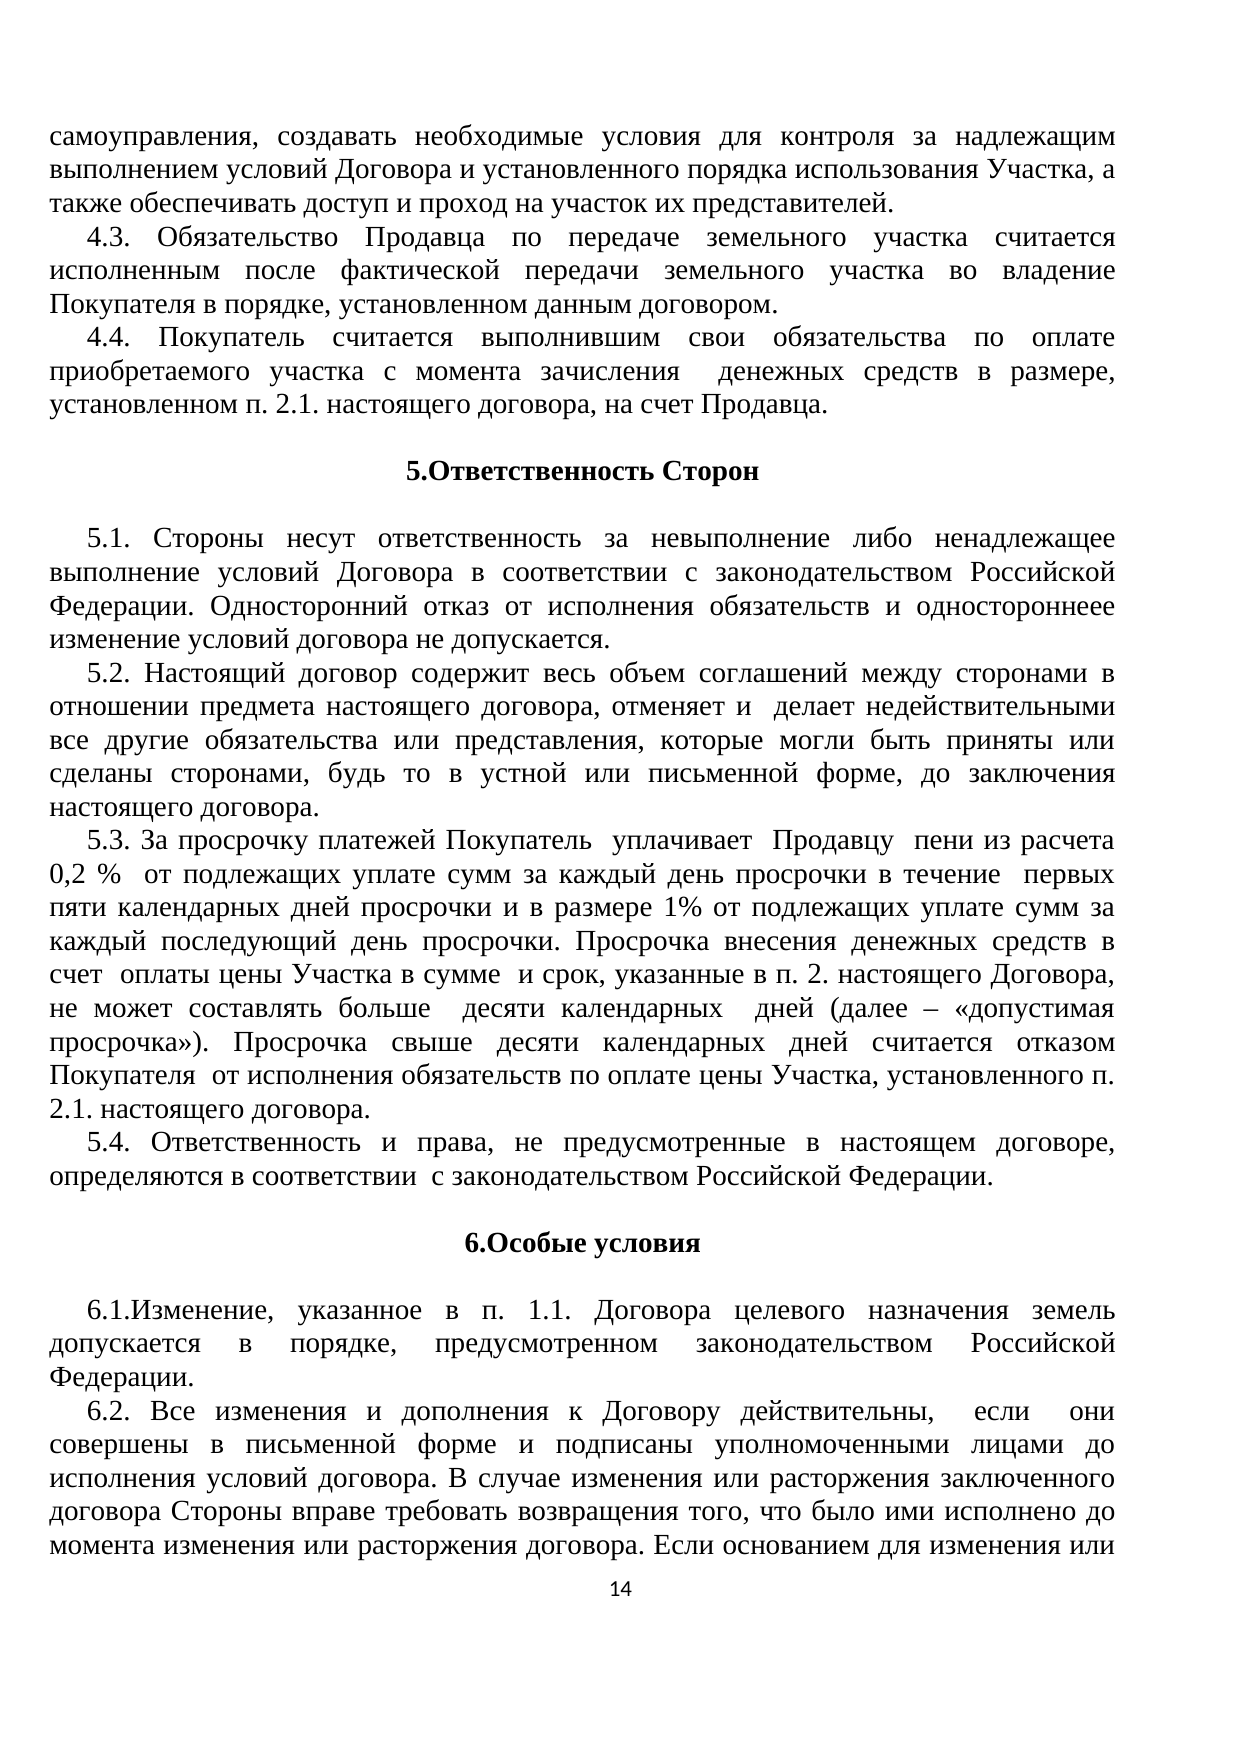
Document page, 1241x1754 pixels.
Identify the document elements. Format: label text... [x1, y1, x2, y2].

text 5.Ответственность Сторон [49, 453, 1116, 487]
text 4.4. Покупатель считается выполнившим свои обязательства по оплате приобретаемого участка с момента зачисления денежных средств в размере, установленном п. 2.1. настоящего договора, на счет Продавца. [49, 319, 1116, 420]
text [49, 118, 1116, 219]
text 5.4. Ответственность и права, не предусмотренные в настоящем договоре, определяются в соответствии с законодательством Российской Федерации. [49, 1124, 1116, 1191]
text 4.3. Обязательство Продавца по передаче земельного участка считается исполненным после фактической передачи земельного участка во владение Покупателя в порядке, установленном данным договором. [49, 219, 1116, 319]
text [49, 1393, 1116, 1560]
text 5.2. Настоящий договор содержит весь объем соглашений между сторонами в отношении предмета настоящего договора, отменяет и делает недействительными все другие обязательства или представления, которые могли быть приняты или сделаны сторонами, будь то в устной или письменной форме, до заключения настоящего договора. [49, 655, 1116, 822]
text 5.1. Стороны несут ответственность за невыполнение либо ненадлежащее выполнение условий Договора в соответствии с законодательством Российской Федерации. Односторонний отказ от исполнения обязательств и одностороннеее изменение условий договора не допускается. [49, 521, 1116, 655]
text 5.3. За просрочку платежей Покупатель уплачивает Продавцу пени из расчета 0,2 % от подлежащих уплате сумм за каждый день просрочки в течение первых пяти календарных дней просрочки и в размере 1% от подлежащих уплате сумм за каждый последующий день просрочки. Просрочка внесения денежных средств в счет оплаты цены Участка в сумме и срок, указанные в п. 2. настоящего Договора, не может составлять больше десяти календарных дней (далее – «допустимая просрочка»). Просрочка свыше десяти календарных дней считается отказом Покупателя от исполнения обязательств по оплате цены Участка, установленного п. 2.1. настоящего договора. [49, 822, 1116, 1124]
text 6.1.Изменение, указанное в п. 1.1. Договора целевого назначения земель допускается в порядке, предусмотренном законодательством Российской Федерации. [49, 1292, 1116, 1393]
text 6.Особые условия [49, 1225, 1116, 1258]
